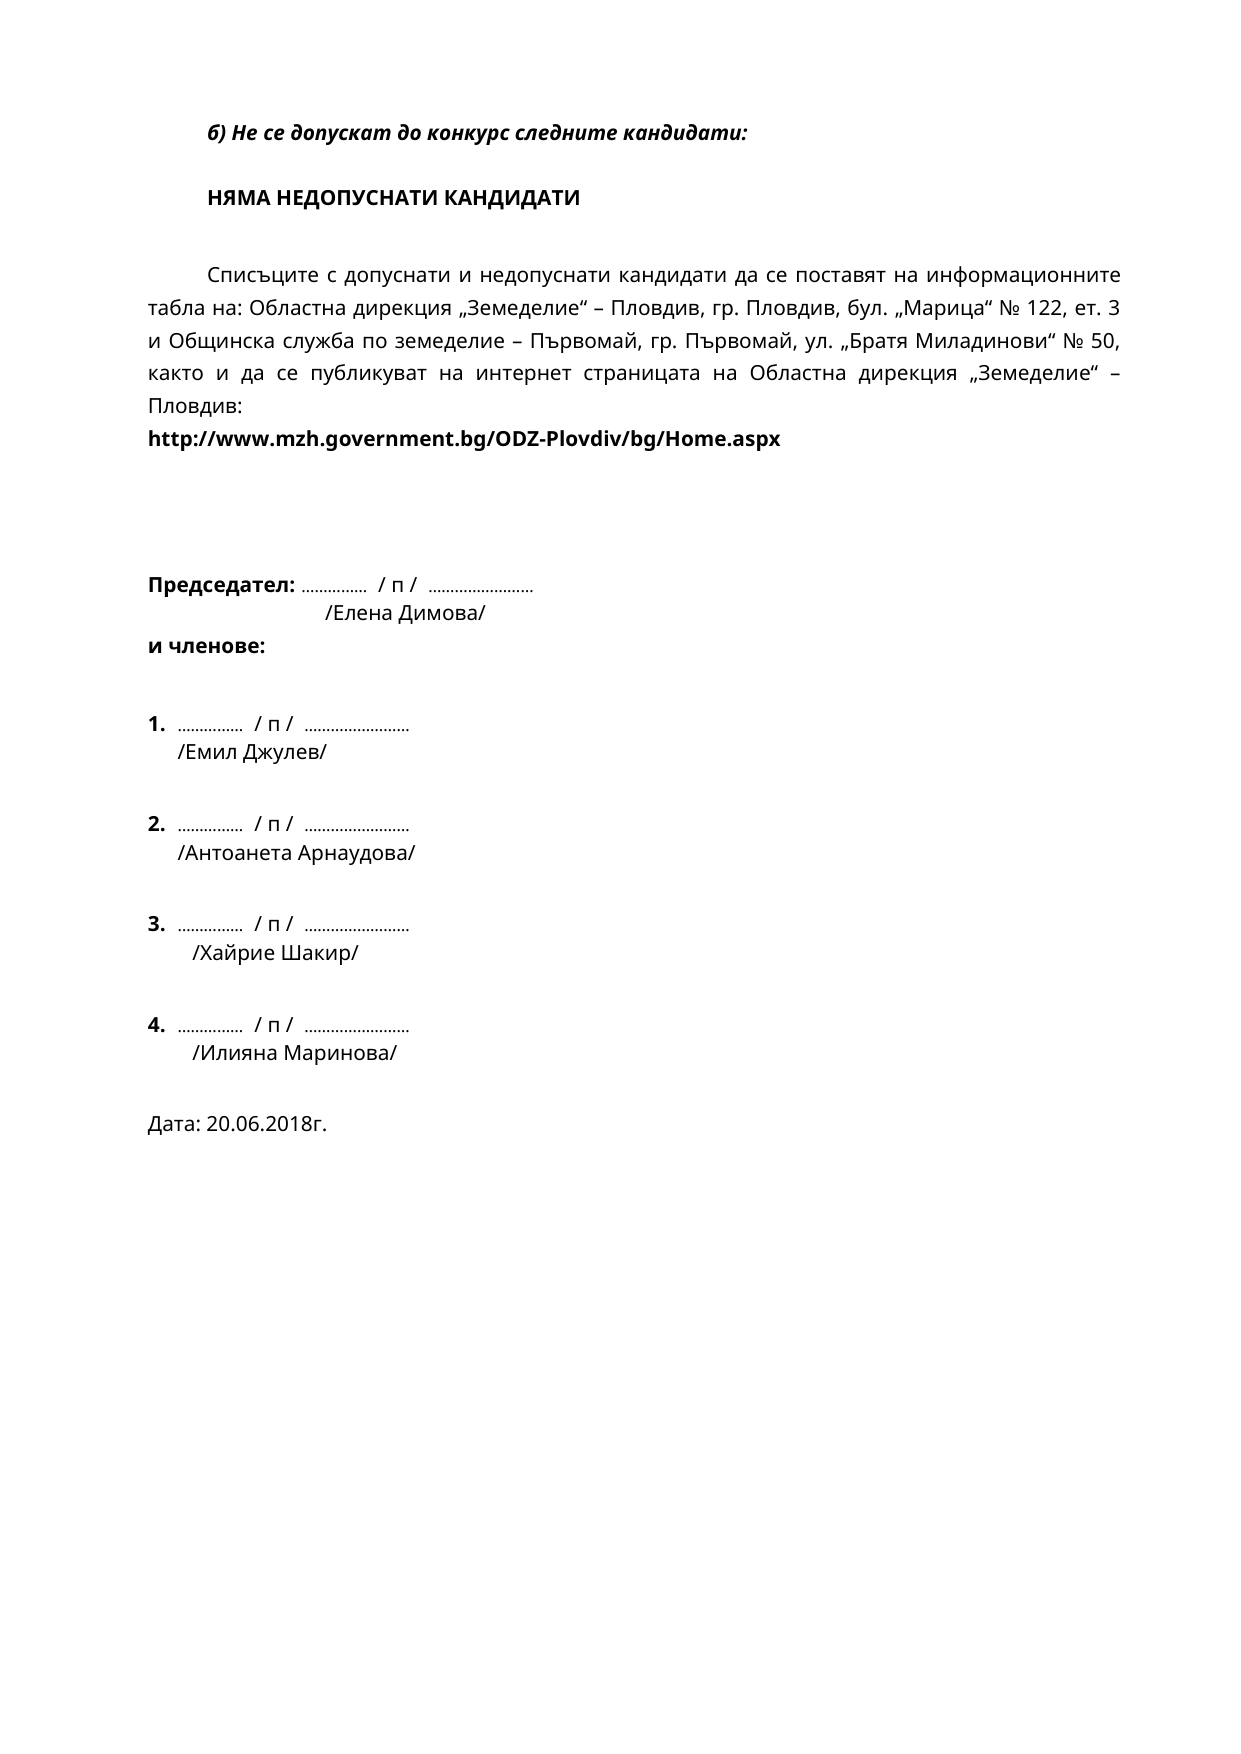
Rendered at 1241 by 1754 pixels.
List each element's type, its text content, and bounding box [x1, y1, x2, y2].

list б) Не се допускат до конкурс следните кандидати: [148, 118, 1122, 147]
list Дата: 20.06.2018г. [148, 1109, 1122, 1138]
list …………… / п / …………………… [148, 709, 1122, 737]
list НЯМА НЕДОПУСНАТИ КАНДИДАТИ [148, 183, 1122, 212]
list Списъците с допуснати и недопуснати кандидати да се поставят на информационните табла на: Областна дирекция „Земеделие“ – Пловдив, гр. Пловдив, бул. „Марица“ № 122, ет. 3 и Общинска служба по земеделие – Първомай, гр. Първомай, ул. „Братя Миладинови“ № 50, както и да се публикуват на интернет страницата на Областна дирекция „Земеделие“ – Пловдив: [148, 261, 1122, 419]
list …………… / п / …………………… [148, 1010, 1122, 1038]
list http://www.mzh.government.bg/ODZ-Plovdiv/bg/Home.aspx [148, 424, 1122, 452]
text Председател: …………… / п / …………………… [148, 570, 1122, 598]
text /Илияна Маринова/ [148, 1038, 1122, 1067]
text /Елена Димова/ [325, 598, 1122, 627]
list …………… / п / …………………… [148, 809, 1122, 838]
list …………… / п / …………………… [148, 909, 1122, 938]
text /Хайрие Шакир/ [148, 938, 1122, 966]
text /Антоанета Арнаудова/ [177, 838, 1122, 866]
text /Емил Джулев/ [177, 737, 1122, 766]
text и членове: [148, 631, 1122, 659]
